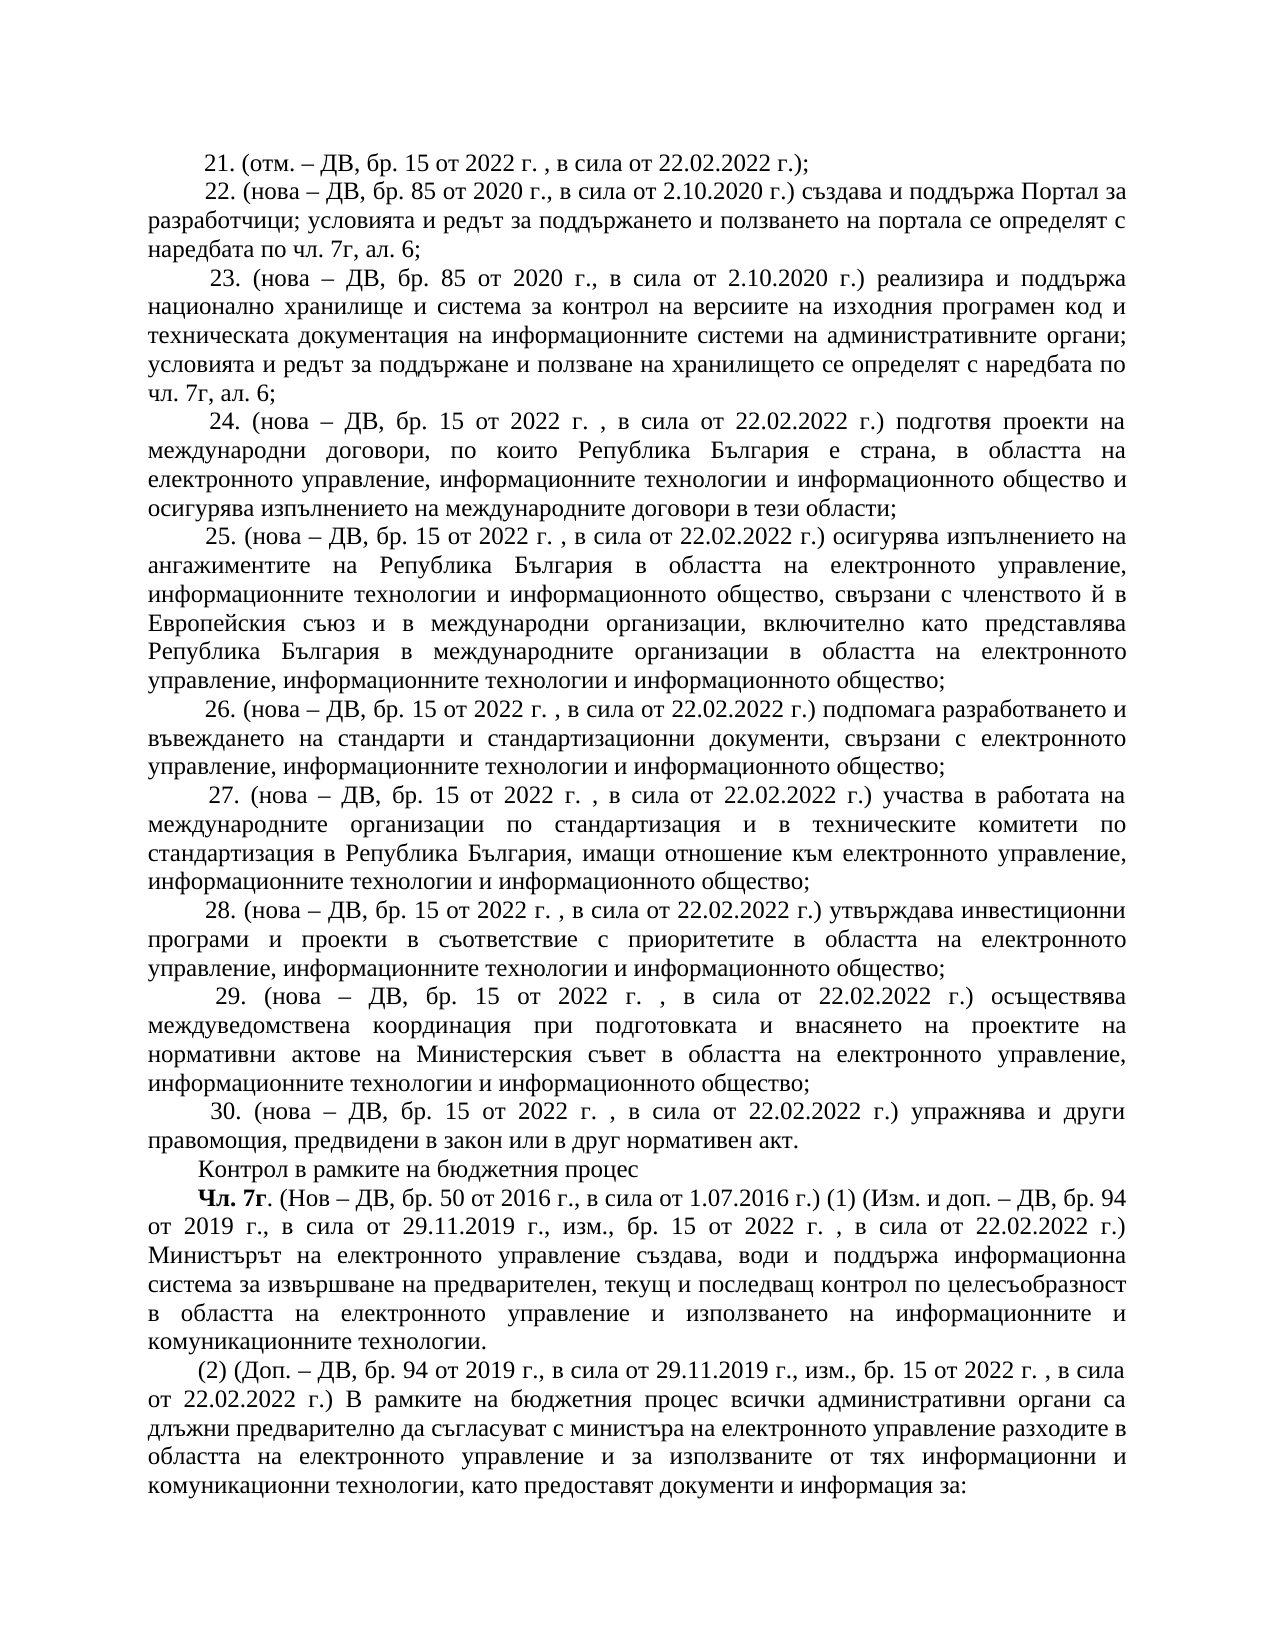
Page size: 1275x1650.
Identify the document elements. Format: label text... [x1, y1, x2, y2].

text Контрол в рамките на бюджетния процес [148, 1154, 1127, 1183]
text (2) (Доп. – ДВ, бр. 94 от 2019 г., в сила от 29.11.2019 г., изм., бр. 15 от 2022 г. , в сила от 22.02.2022 г.) В рамките на бюджетния процес всички административни органи са длъжни предварително да съгласуват с министъра на електронното управление разходите в областта на електронното управление и за използваните от тях информационни и комуникационни технологии, като предоставят документи и информация за: [148, 1355, 1127, 1499]
text 28. (нова – ДВ, бр. 15 от 2022 г. , в сила от 22.02.2022 г.) утвърждава инвестиционни програми и проекти в съответствие с приоритетите в областта на електронното управление, информационните технологии и информационното общество; [148, 895, 1127, 981]
text 21. (отм. – ДВ, бр. 15 от 2022 г. , в сила от 22.02.2022 г.); [148, 148, 1127, 176]
text 22. (нова – ДВ, бр. 85 от 2020 г., в сила от 2.10.2020 г.) създава и поддържа Портал за разработчици; условията и редът за поддържането и ползването на портала се определят с наредбата по чл. 7г, ал. 6; [148, 176, 1127, 263]
text 26. (нова – ДВ, бр. 15 от 2022 г. , в сила от 22.02.2022 г.) подпомага разработването и въвеждането на стандарти и стандартизационни документи, свързани с електронното управление, информационните технологии и информационното общество; [148, 694, 1127, 780]
text 23. (нова – ДВ, бр. 85 от 2020 г., в сила от 2.10.2020 г.) реализира и поддържа национално хранилище и система за контрол на версиите на изходния програмен код и техническата документация на информационните системи на административните органи; условията и редът за поддържане и ползване на хранилището се определят с наредбата по чл. 7г, ал. 6; [148, 263, 1127, 406]
text 30. (нова – ДВ, бр. 15 от 2022 г. , в сила от 22.02.2022 г.) упражнява и други правомощия, предвидени в закон или в друг нормативен акт. [148, 1096, 1127, 1154]
text 29. (нова – ДВ, бр. 15 от 2022 г. , в сила от 22.02.2022 г.) осъществява междуведомствена координация при подготовката и внасянето на проектите на нормативни актове на Министерския съвет в областта на електронното управление, информационните технологии и информационното общество; [148, 981, 1127, 1096]
text Чл. 7г. (Нов – ДВ, бр. 50 от 2016 г., в сила от 1.07.2016 г.) (1) (Изм. и доп. – ДВ, бр. 94 от 2019 г., в сила от 29.11.2019 г., изм., бр. 15 от 2022 г. , в сила от 22.02.2022 г.) Министърът на електронното управление създава, води и поддържа информационна система за извършване на предварителен, текущ и последващ контрол по целесъобразност в областта на електронното управление и използването на информационните и комуникационните технологии. [148, 1183, 1127, 1355]
text 24. (нова – ДВ, бр. 15 от 2022 г. , в сила от 22.02.2022 г.) подготвя проекти на международни договори, по които Република България е страна, в областта на електронното управление, информационните технологии и информационното общество и осигурява изпълнението на международните договори в тези области; [148, 406, 1127, 521]
text 27. (нова – ДВ, бр. 15 от 2022 г. , в сила от 22.02.2022 г.) участва в работата на международните организации по стандартизация и в техническите комитети по стандартизация в Република България, имащи отношение към електронното управление, информационните технологии и информационното общество; [148, 780, 1127, 895]
text 25. (нова – ДВ, бр. 15 от 2022 г. , в сила от 22.02.2022 г.) осигурява изпълнението на ангажиментите на Република България в областта на електронното управление, информационните технологии и информационното общество, свързани с членството й в Европейския съюз и в международни организации, включително като представлява Република България в международните организации в областта на електронното управление, информационните технологии и информационното общество; [148, 521, 1127, 694]
